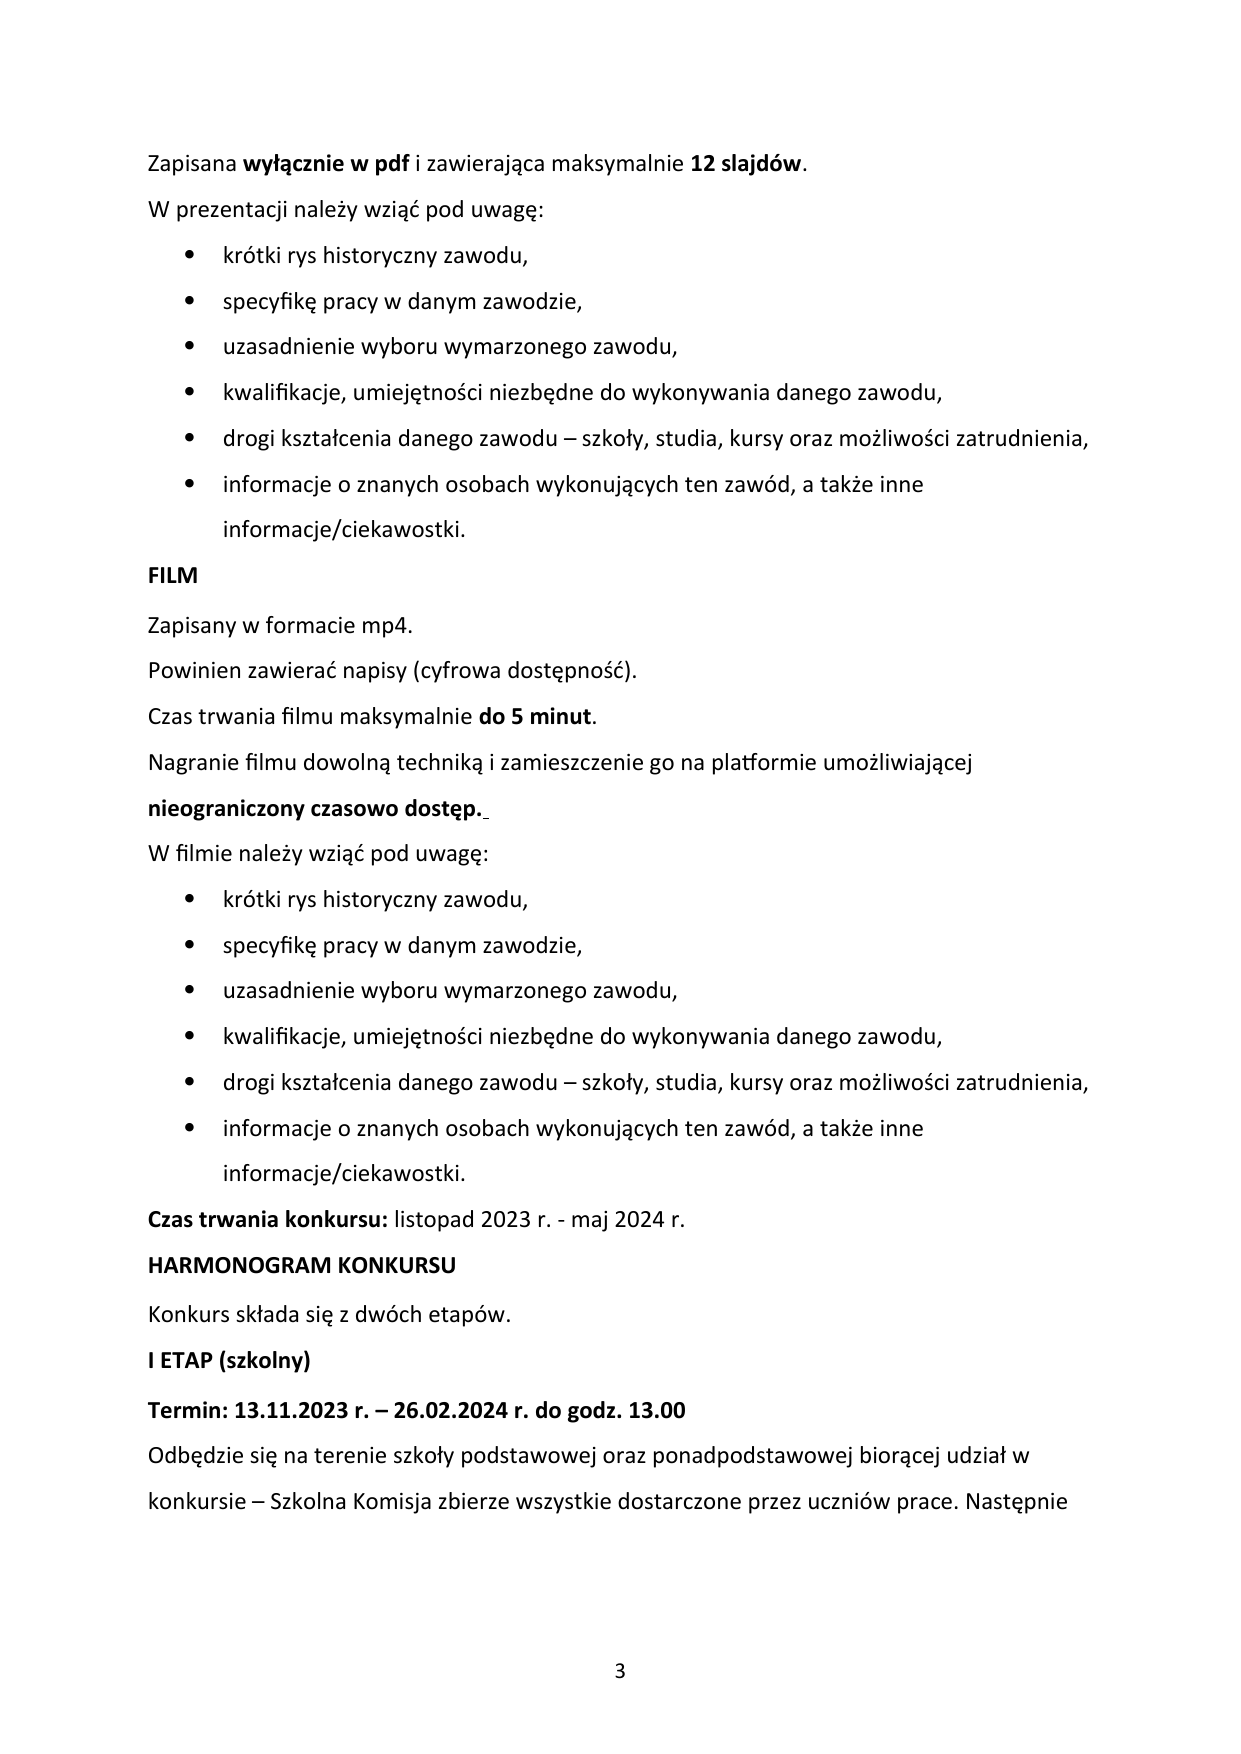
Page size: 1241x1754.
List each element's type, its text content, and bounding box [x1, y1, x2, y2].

text Zapisany w formacie mp4. [148, 609, 1093, 639]
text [148, 1439, 1093, 1516]
list drogi kształcenia danego zawodu – szkoły, studia, kursy oraz możliwości zatrudnienia, [185, 1066, 1093, 1097]
list kwalifikacje, umiejętności niezbędne do wykonywania danego zawodu, [185, 376, 1093, 407]
list krótki rys historyczny zawodu, [185, 883, 1093, 914]
text HARMONOGRAM KONKURSU [148, 1249, 1093, 1279]
list krótki rys historyczny zawodu, [185, 239, 1093, 269]
list specyfikę pracy w danym zawodzie, [185, 285, 1093, 315]
list uzasadnienie wyboru wymarzonego zawodu, [185, 974, 1093, 1005]
text Termin: 13.11.2023 r. – 26.02.2024 r. do godz. 13.00 [148, 1394, 1093, 1424]
text W prezentacji należy wziąć pod uwagę: [148, 193, 1093, 224]
list informacje o znanych osobach wykonujących ten zawód, a także inne informacje/ciekawostki. [185, 468, 1093, 544]
text Czas trwania filmu maksymalnie do 5 minut. [148, 700, 1093, 731]
text Nagranie filmu dowolną techniką i zamieszczenie go na platformie umożliwiającej nieograniczony czasowo dostęp. [148, 746, 1093, 822]
list kwalifikacje, umiejętności niezbędne do wykonywania danego zawodu, [185, 1020, 1093, 1051]
list informacje o znanych osobach wykonujących ten zawód, a także inne informacje/ciekawostki. [185, 1112, 1093, 1188]
text Konkurs składa się z dwóch etapów. [148, 1298, 1093, 1329]
list specyfikę pracy w danym zawodzie, [185, 929, 1093, 959]
text FILM [148, 559, 1093, 590]
text Powinien zawierać napisy (cyfrowa dostępność). [148, 654, 1093, 685]
text W filmie należy wziąć pod uwagę: [148, 837, 1093, 868]
text Czas trwania konkursu: listopad 2023 r. - maj 2024 r. [148, 1203, 1093, 1234]
text Zapisana wyłącznie w pdf i zawierająca maksymalnie 12 slajdów. [148, 148, 1093, 178]
text I ETAP (szkolny) [148, 1344, 1093, 1375]
list drogi kształcenia danego zawodu – szkoły, studia, kursy oraz możliwości zatrudnienia, [185, 422, 1093, 452]
list uzasadnienie wyboru wymarzonego zawodu, [185, 331, 1093, 361]
